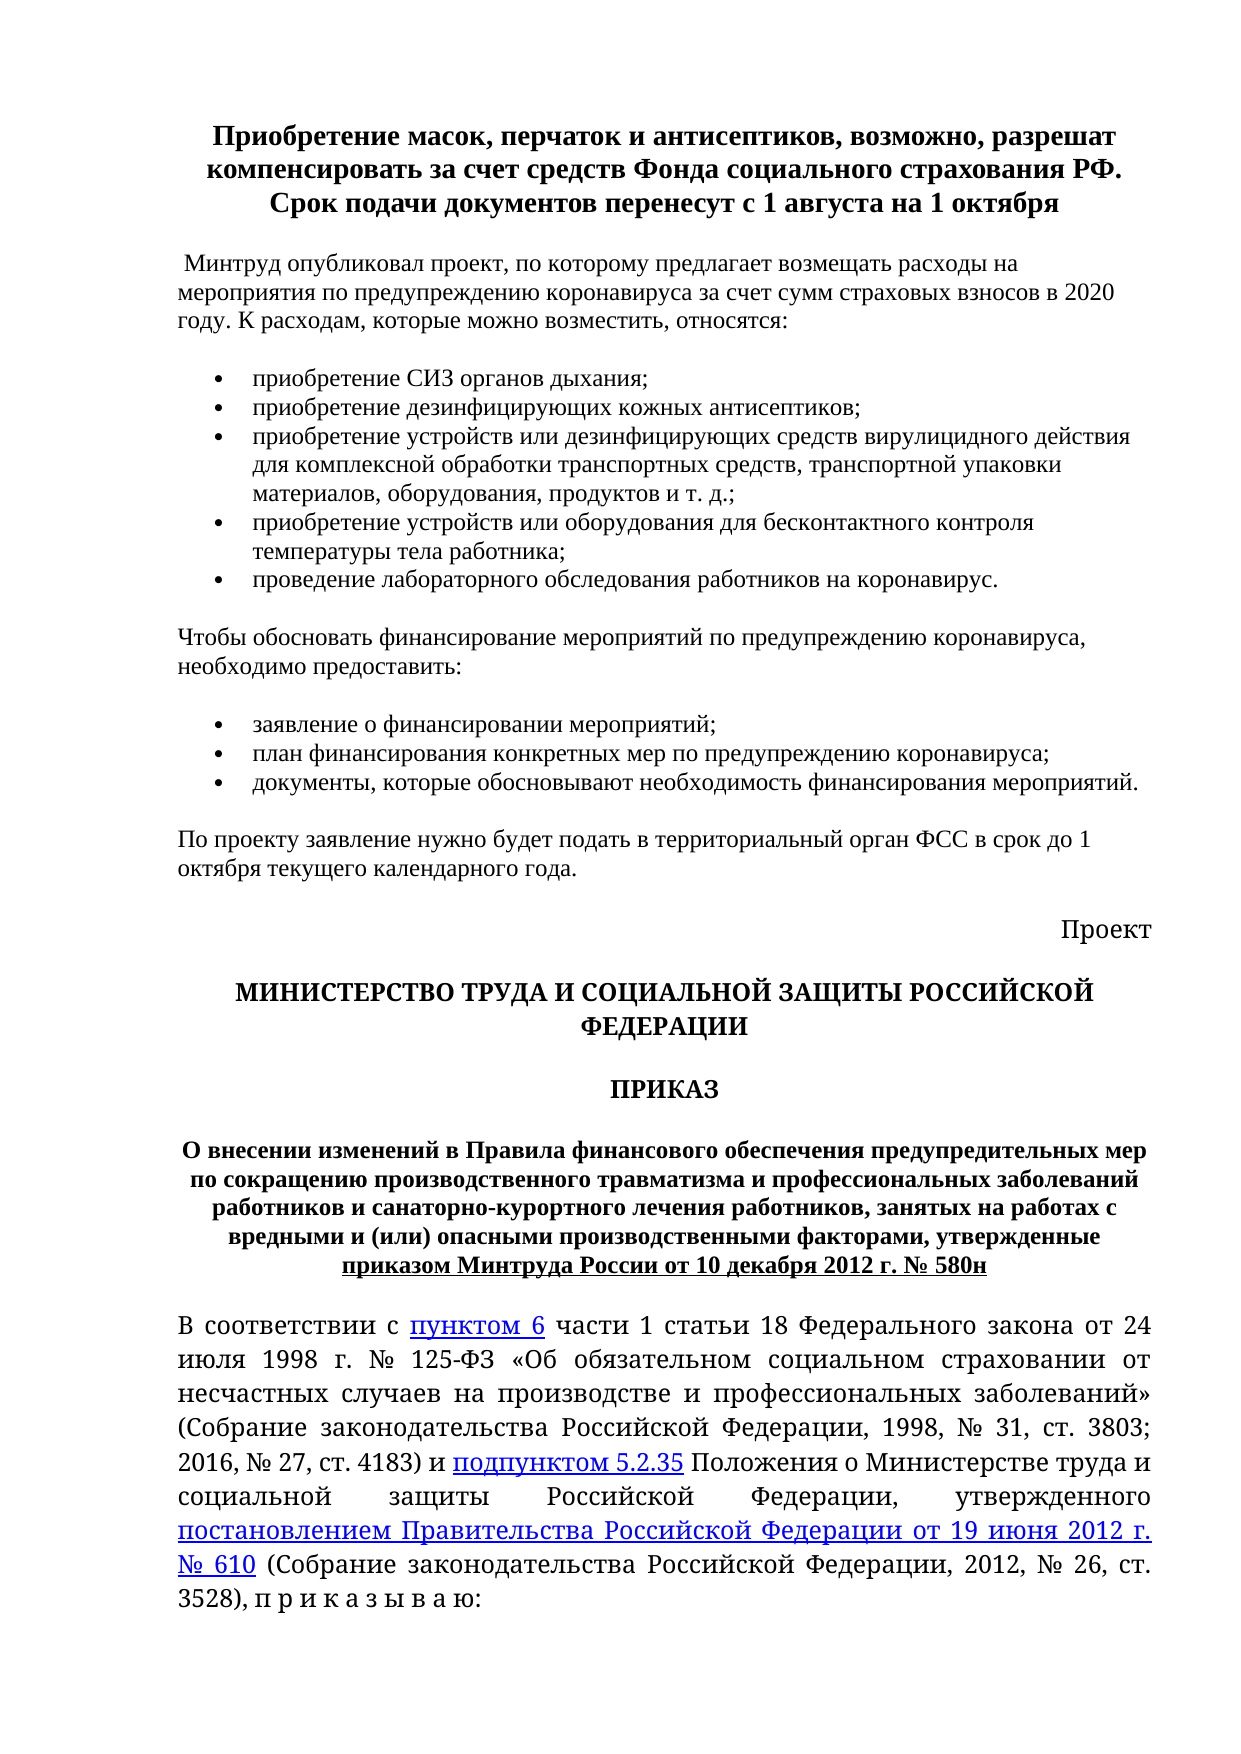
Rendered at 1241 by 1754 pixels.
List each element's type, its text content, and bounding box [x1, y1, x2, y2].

text О внесении изменений в Правила финансового обеспечения предупредительных мер по сокращению производственного травматизма и профессиональных заболеваний работников и санаторно-курортного лечения работников, занятых на работах с вредными и (или) опасными производственными факторами, утвержденные приказом Минтруда России от 10 декабря 2012 г. № 580н [177, 1135, 1152, 1279]
text По проекту заявление нужно будет подать в территориальный орган ФСС в срок до 1 октября текущего календарного года. [177, 824, 1152, 882]
list заявление о финансировании мероприятий; [215, 709, 1152, 738]
text Проект [177, 911, 1152, 945]
list проведение лабораторного обследования работников на коронавирус. [215, 564, 1152, 593]
text Минтруд опубликовал проект, по которому предлагает возмещать расходы на мероприятия по предупреждению коронавируса за счет сумм страховых взносов в 2020 году. К расходам, которые можно возместить, относятся: [177, 248, 1152, 334]
list приобретение устройств или оборудования для бесконтактного контроля температуры тела работника; [215, 507, 1152, 564]
text ПРИКАЗ [177, 1072, 1152, 1106]
list документы, которые обосновывают необходимость финансирования мероприятий. [215, 767, 1152, 795]
text В соответствии с пунктом 6 части 1 статьи 18 Федерального закона от 24 июля 1998 г. № 125-ФЗ «Об обязательном социальном страховании от несчастных случаев на производстве и профессиональных заболеваний» (Собрание законодательства Российской Федерации, 1998, № 31, ст. 3803; 2016, № 27, ст. 4183) и подпунктом 5.2.35 Положения о Министерстве труда и социальной защиты Российской Федерации, утвержденного постановлением Правительства Российской Федерации от 19 июня 2012 г. № 610 (Собрание законодательства Российской Федерации, 2012, № 26, ст. 3528), п р и к а з ы в а ю: [177, 1308, 1152, 1541]
list приобретение дезинфицирующих кожных антисептиков; [215, 392, 1152, 421]
text В соответствии с пунктом 6 части 1 статьи 18 Федерального закона от 24 июля 1998 г. № 125-ФЗ «Об обязательном социальном страховании от несчастных случаев на производстве и профессиональных заболеваний» (Собрание законодательства Российской Федерации, 1998, № 31, ст. 3803; 2016, № 27, ст. 4183) и подпунктом 5.2.35 Положения о Министерстве труда и социальной защиты Российской Федерации, утвержденного постановлением Правительства Российской Федерации от 19 июня 2012 г. № 610 (Собрание законодательства Российской Федерации, 2012, № 26, ст. 3528), п р и к а з ы в а ю: [177, 1542, 1152, 1614]
text Чтобы обосновать финансирование мероприятий по предупреждению коронавируса, необходимо предоставить: [177, 622, 1152, 680]
text МИНИСТЕРСТВО ТРУДА И СОЦИАЛЬНОЙ ЗАЩИТЫ РОССИЙСКОЙ ФЕДЕРАЦИИ [177, 974, 1152, 1043]
text Приобретение масок, перчаток и антисептиков, возможно, разрешат компенсировать за счет средств Фонда социального страхования РФ. Срок подачи документов перенесут с 1 августа на 1 октября [177, 118, 1152, 219]
list приобретение устройств или дезинфицирующих средств вирулицидного действия для комплексной обработки транспортных средств, транспортной упаковки материалов, оборудования, продуктов и т. д.; [215, 421, 1152, 507]
list план финансирования конкретных мер по предупреждению коронавируса; [215, 738, 1152, 767]
list приобретение СИЗ органов дыхания; [215, 363, 1152, 392]
